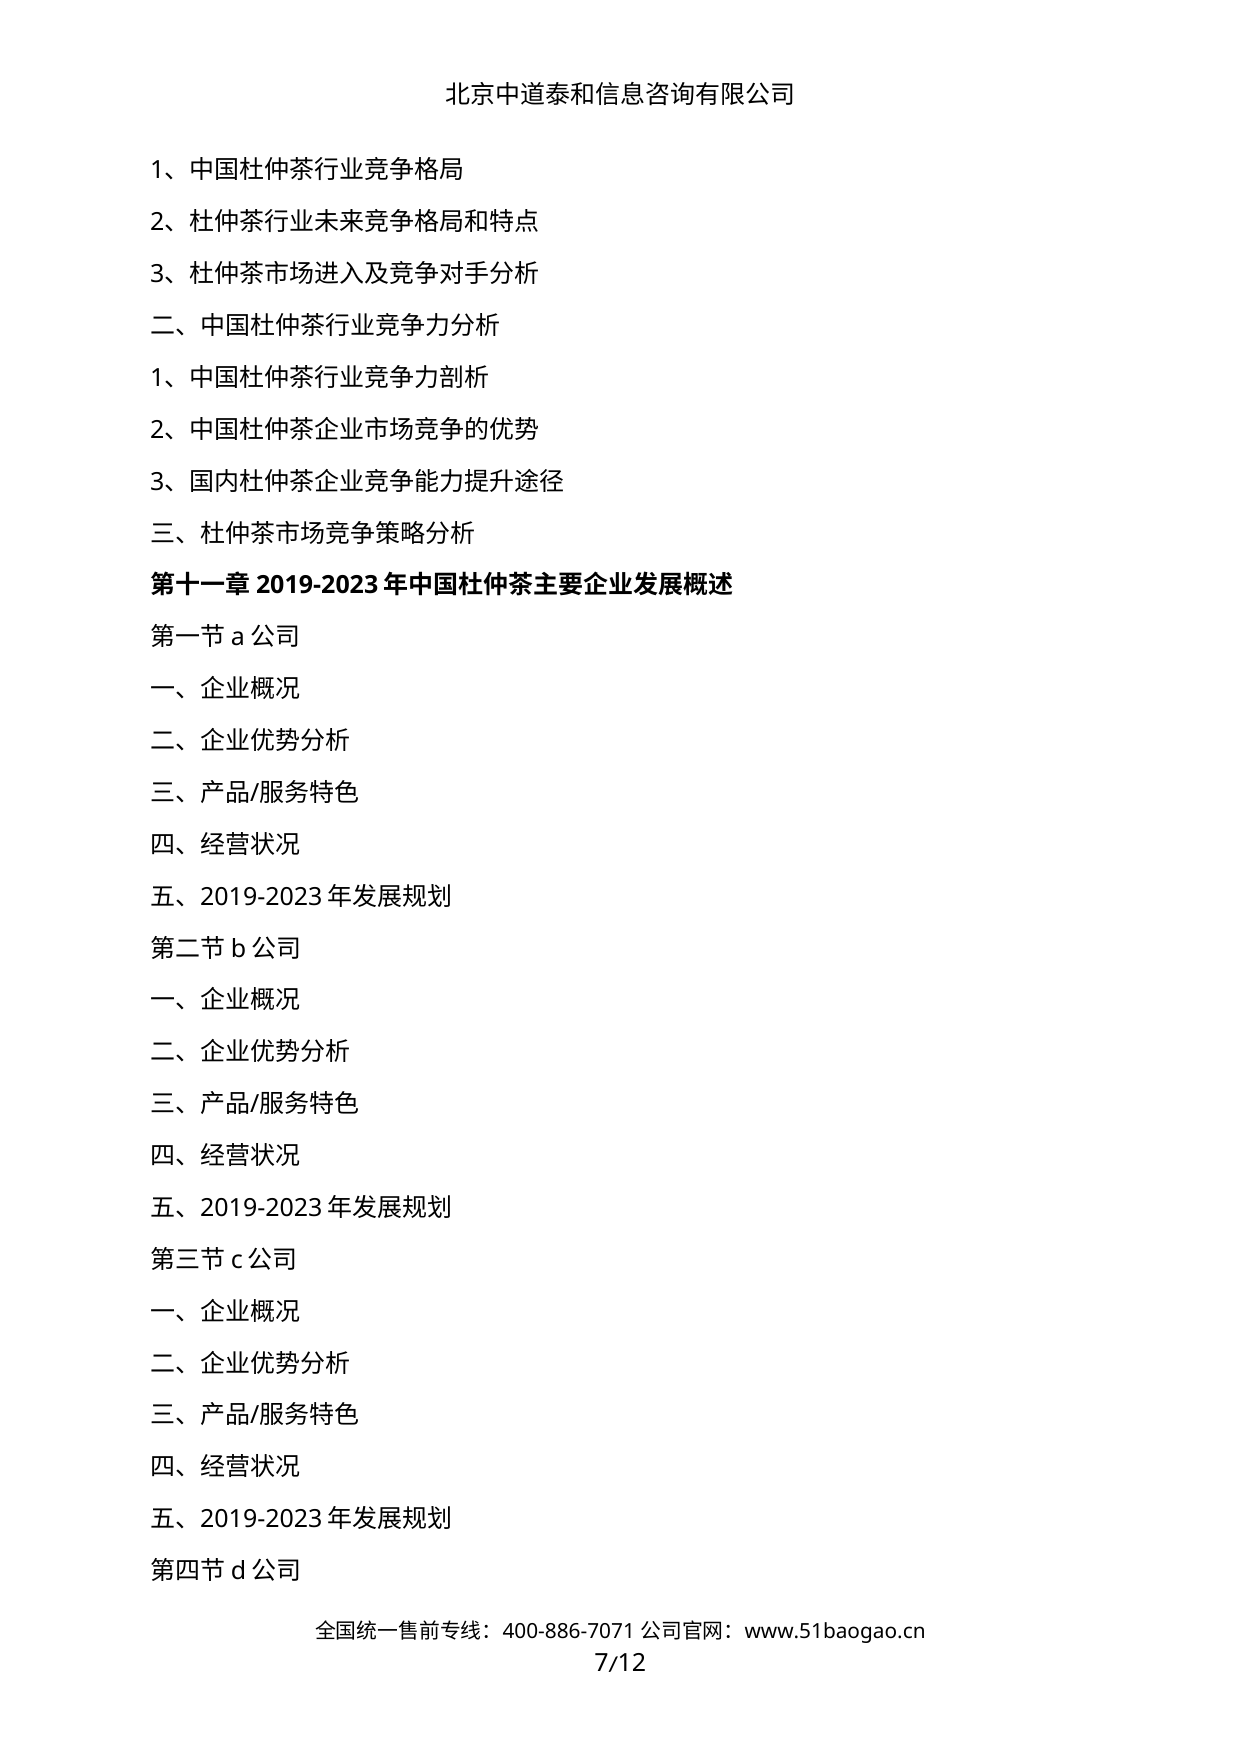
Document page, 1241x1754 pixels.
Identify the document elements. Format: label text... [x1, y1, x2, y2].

text 二、中国杜仲茶行业竞争力分析 [150, 306, 1090, 342]
text 1、中国杜仲茶行业竞争格局 [150, 150, 1090, 186]
text 第三节 c公司 [150, 1239, 1090, 1276]
text 二、企业优势分析 [150, 1343, 1090, 1379]
text 五、2019-2023年发展规划 [150, 876, 1090, 912]
text 3、国内杜仲茶企业竞争能力提升途径 [150, 461, 1090, 497]
text 三、产品/服务特色 [150, 1084, 1090, 1120]
text 第十一章 2019-2023年中国杜仲茶主要企业发展概述 [150, 565, 1090, 601]
text 一、企业概况 [150, 669, 1090, 705]
text 第二节 b公司 [150, 928, 1090, 964]
text 三、杜仲茶市场竞争策略分析 [150, 513, 1090, 549]
text 四、经营状况 [150, 1136, 1090, 1172]
text 1、中国杜仲茶行业竞争力剖析 [150, 357, 1090, 394]
text 3、杜仲茶市场进入及竞争对手分析 [150, 254, 1090, 290]
text 二、企业优势分析 [150, 721, 1090, 757]
text 五、2019-2023年发展规划 [150, 1499, 1090, 1535]
text 一、企业概况 [150, 1291, 1090, 1327]
text 一、企业概况 [150, 980, 1090, 1016]
text 三、产品/服务特色 [150, 772, 1090, 809]
text 三、产品/服务特色 [150, 1395, 1090, 1431]
text 五、2019-2023年发展规划 [150, 1187, 1090, 1224]
text 2、中国杜仲茶企业市场竞争的优势 [150, 409, 1090, 446]
text 第一节 a公司 [150, 617, 1090, 653]
text 2、杜仲茶行业未来竞争格局和特点 [150, 202, 1090, 238]
text 二、企业优势分析 [150, 1032, 1090, 1068]
text 四、经营状况 [150, 1447, 1090, 1483]
text 四、经营状况 [150, 824, 1090, 861]
text 第四节 d公司 [150, 1551, 1090, 1587]
